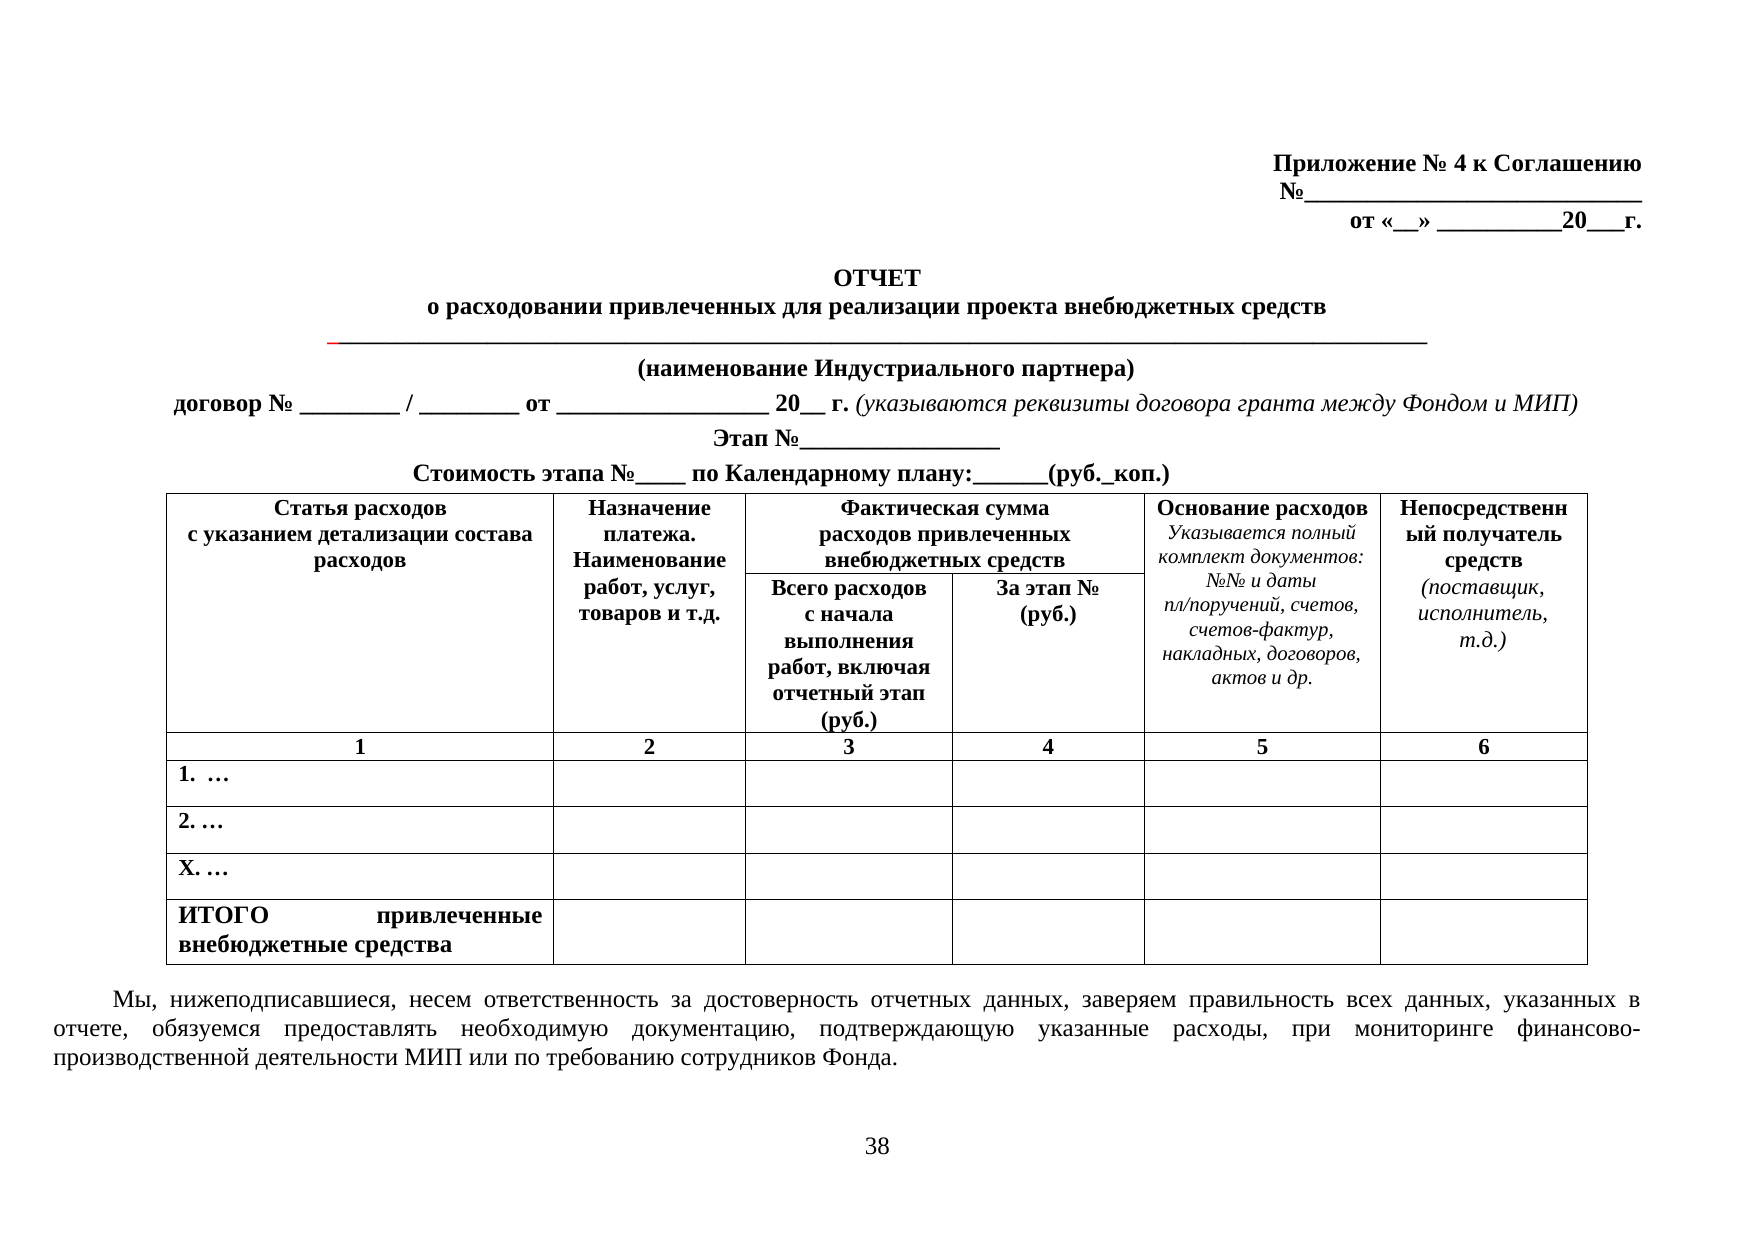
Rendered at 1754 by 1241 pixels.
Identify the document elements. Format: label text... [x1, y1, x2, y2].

table_cell [746, 761, 952, 806]
table_cell 2 [554, 733, 745, 759]
text от «__» __________20___г. [112, 205, 1642, 234]
table_cell [1145, 807, 1380, 853]
table_cell ИТОГО привлеченные внебюджетные средства [167, 900, 553, 964]
table_cell 1 [167, 733, 553, 759]
table_header Статья расходов с указанием детализации состава расходов [167, 494, 553, 732]
table_header Назначение платежа. Наименование работ, услуг, товаров и т.д. [554, 494, 745, 732]
table_header Непосредственный получатель средств (поставщик, исполнитель, т.д.) [1381, 494, 1587, 732]
table_cell 6 [1381, 733, 1587, 759]
text о расходовании привлеченных для реализации проекта внебюджетных средств [112, 291, 1642, 320]
table_cell 4 [953, 733, 1144, 759]
text договор № ________ / ________ от _________________ 20__ г. (указываются реквизиты договора гранта между Фондом и МИП) [112, 388, 1642, 417]
table_cell [953, 900, 1144, 964]
text ОТЧЕТ [112, 263, 1642, 291]
table_cell [554, 900, 745, 964]
table_cell 3 [746, 733, 952, 759]
table_cell 1. … [167, 761, 553, 806]
table_cell [554, 807, 745, 853]
table_header Фактическая сумма расходов привлеченных внебюджетных средств [746, 494, 1144, 573]
table_cell 2. … [167, 807, 553, 853]
table_header Основание расходов Указывается полный комплект документов: №№ и даты пл/поручений, счетов, счетов-фактур, накладных, договоров, актов и др. [1145, 494, 1380, 732]
text (наименование Индустриального партнера) [637, 353, 1642, 382]
table_cell [1381, 807, 1587, 853]
text Мы, нижеподписавшиеся, несем ответственность за достоверность отчетных данных, заверяем правильность всех данных, указанных в отчете, обязуемся предоставлять необходимую документацию, подтверждающую указанные расходы, при мониторинге финансово-производственной деятельности МИП или по требованию сотрудников Фонда. [53, 984, 1642, 1070]
text Приложение № 4 к Соглашению [112, 148, 1642, 176]
table_cell За этап № (руб.) [953, 574, 1144, 732]
table_cell [953, 761, 1144, 806]
text Стоимость этапа №____ по Календарному плану:______(руб._коп.) [337, 458, 1642, 487]
table_cell [1145, 854, 1380, 899]
text №___________________________ [112, 176, 1642, 205]
table_cell Всего расходов с начала выполнения работ, включая отчетный этап (руб.) [746, 574, 952, 732]
table_cell [1381, 761, 1587, 806]
table_cell [1381, 900, 1587, 964]
table_cell Х. … [167, 854, 553, 899]
table_cell 5 [1145, 733, 1380, 759]
table_cell [1145, 900, 1380, 964]
text Этап №________________ [637, 423, 1642, 452]
table_cell [746, 854, 952, 899]
table_cell [554, 761, 745, 806]
text ________________________________________________________________________________________________ [112, 320, 1642, 347]
table_cell [953, 854, 1144, 899]
table_cell [746, 900, 952, 964]
table_cell [746, 807, 952, 853]
table_cell [554, 854, 745, 899]
table_cell [953, 807, 1144, 853]
table_cell [1381, 854, 1587, 899]
table_cell [1145, 761, 1380, 806]
